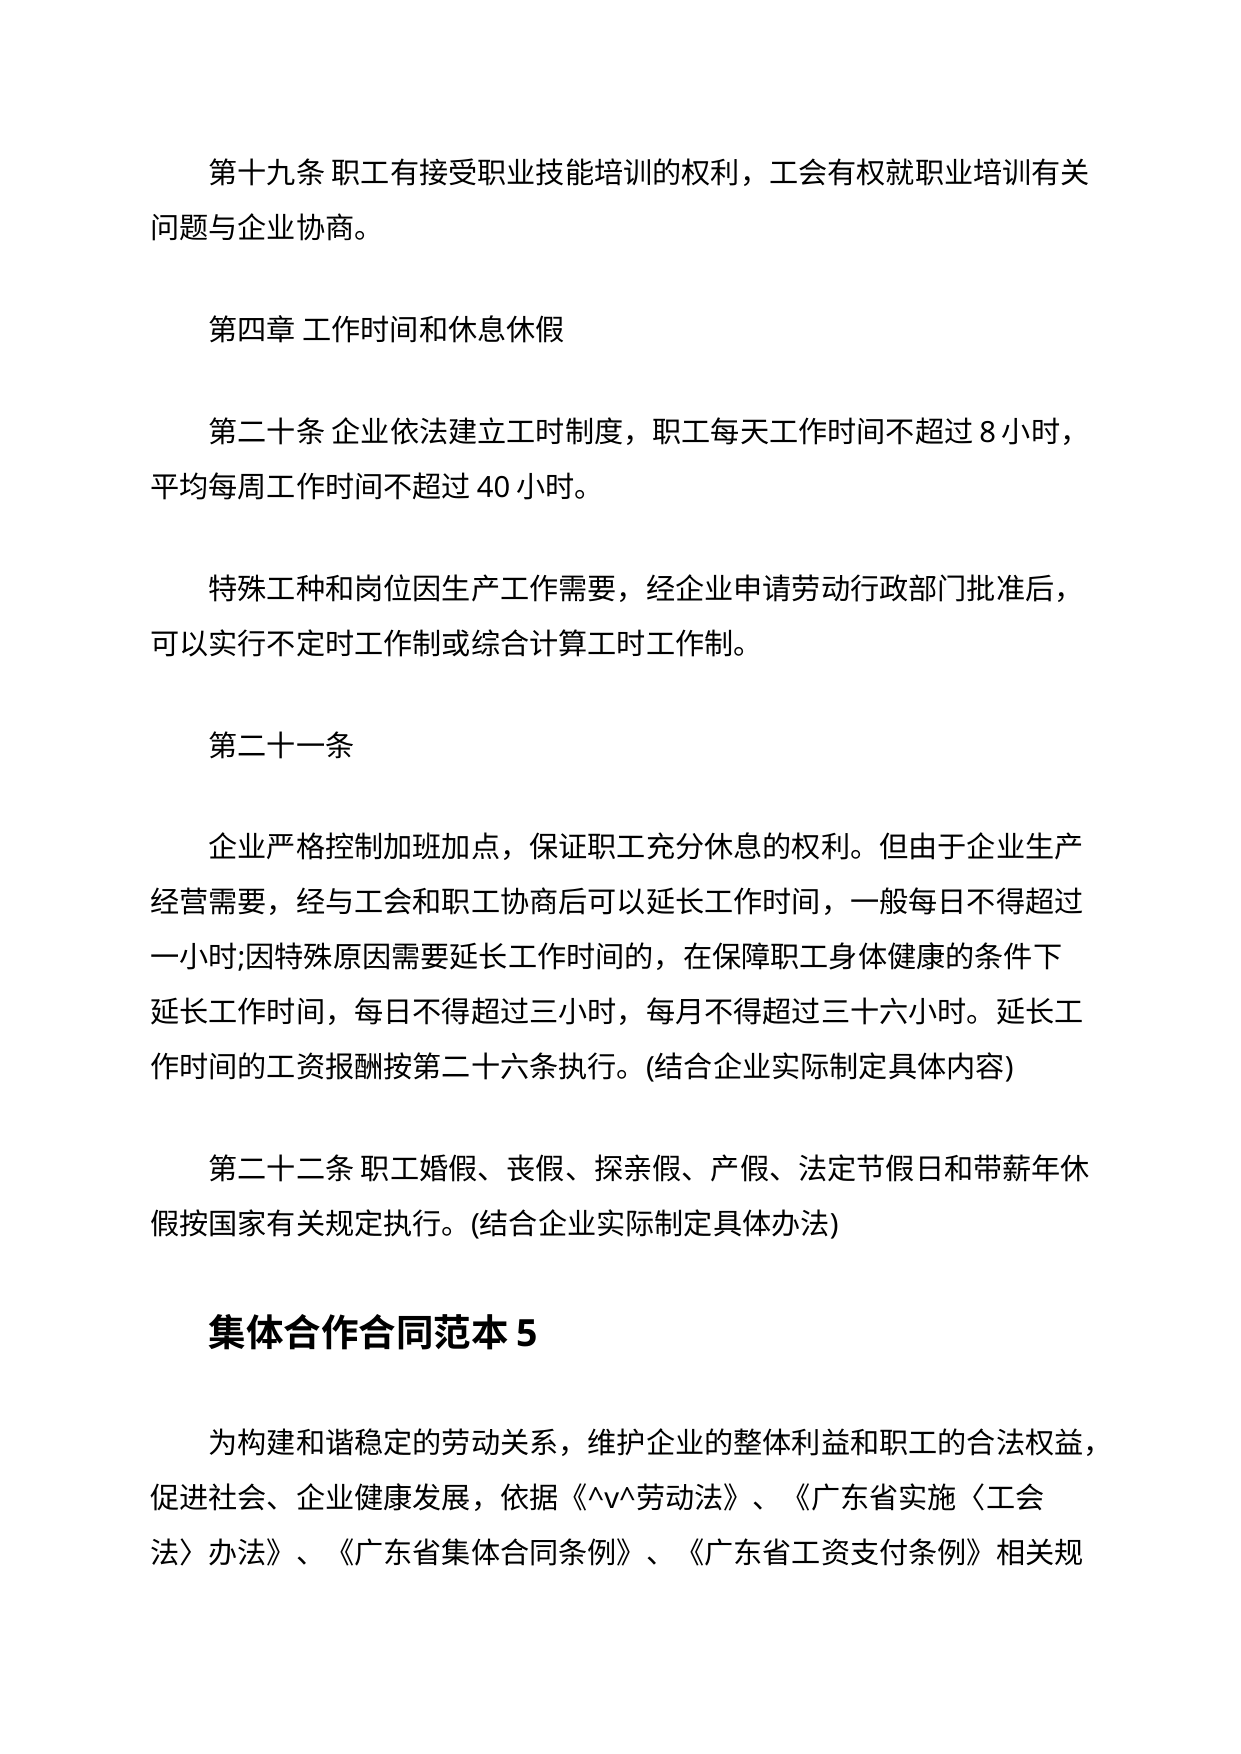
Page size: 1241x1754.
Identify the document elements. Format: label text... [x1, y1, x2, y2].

text 企业严格控制加班加点，保证职工充分休息的权利。但由于企业生产经营需要，经与工会和职工协商后可以延长工作时间，一般每日不得超过一小时;因特殊原因需要延长工作时间的，在保障职工身体健康的条件下延长工作时间，每日不得超过三小时，每月不得超过三十六小时。延长工作时间的工资报酬按第二十六条执行。(结合企业实际制定具体内容) [150, 824, 1090, 1086]
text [150, 1420, 1090, 1572]
text 第十九条 职工有接受职业技能培训的权利，工会有权就职业培训有关问题与企业协商。 [150, 150, 1090, 247]
text 特殊工种和岗位因生产工作需要，经企业申请劳动行政部门批准后，可以实行不定时工作制或综合计算工时工作制。 [150, 565, 1090, 663]
text 集体合作合同范本5 [150, 1302, 1090, 1357]
text 第二十一条 [150, 722, 1090, 764]
text 第二十二条 职工婚假、丧假、探亲假、产假、法定节假日和带薪年休假按国家有关规定执行。(结合企业实际制定具体办法) [150, 1146, 1090, 1243]
text 第二十条 企业依法建立工时制度，职工每天工作时间不超过8小时，平均每周工作时间不超过40小时。 [150, 408, 1090, 506]
text 第四章 工作时间和休息休假 [150, 307, 1090, 349]
